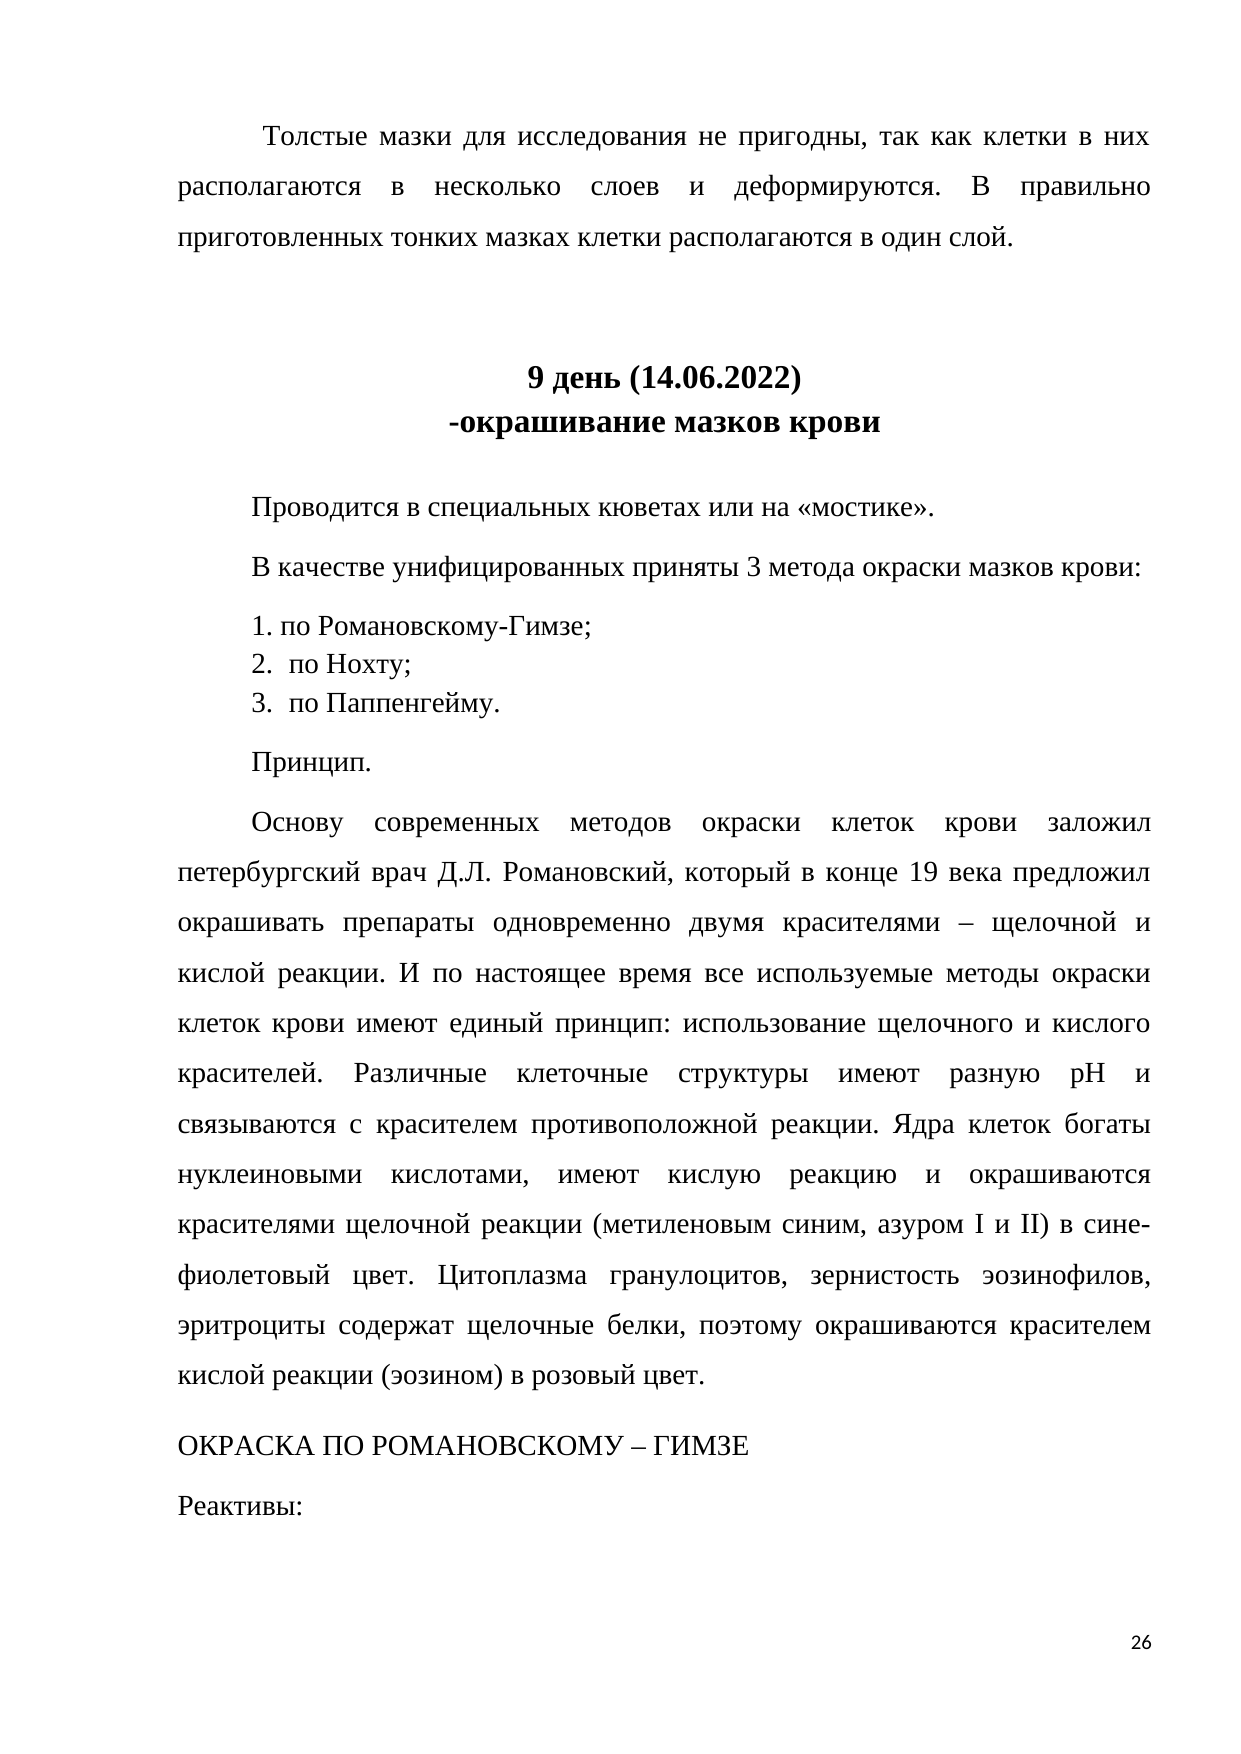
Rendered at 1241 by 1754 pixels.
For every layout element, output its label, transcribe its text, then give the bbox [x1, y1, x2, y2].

text -окрашивание мазков крови [177, 401, 1152, 439]
list по Паппенгейму. [251, 685, 1152, 719]
text 9 день (14.06.2022) [177, 357, 1152, 396]
text В качестве унифицированных приняты 3 метода окраски мазков крови: [177, 549, 1152, 582]
text Принцип. [177, 744, 1152, 778]
text ОКРАСКА ПО РОМАНОВСКОМУ – ГИМЗЕ [177, 1428, 1152, 1462]
list по Нохту; [251, 647, 1152, 680]
text Реактивы: [177, 1488, 1152, 1521]
text Проводится в специальных кюветах или на «мостике». [177, 489, 1152, 523]
text Основу современных методов окраски клеток крови заложил петербургский врач Д.Л. Романовский, который в конце 19 века предложил окрашивать препараты одновременно двумя красителями – щелочной и кислой реакции. И по настоящее время все используемые методы окраски клеток крови имеют единый принцип: использование щелочного и кислого красителей. Различные клеточные структуры имеют разную рН и связываются с красителем противоположной реакции. Ядра клеток богаты нуклеиновыми кислотами, имеют кислую реакцию и окрашиваются красителями щелочной реакции (метиленовым синим, азуром I и II) в сине-фиолетовый цвет. Цитоплазма гранулоцитов, зернистость эозинофилов, эритроциты содержат щелочные белки, поэтому окрашиваются красителем кислой реакции (эозином) в розовый цвет. [177, 804, 1152, 1391]
list по Романовскому-Гимзе; [251, 608, 1152, 642]
text Толстые мазки для исследования не пригодны, так как клетки в них располагаются в несколько слоев и деформируются. В правильно приготовленных тонких мазках клетки располагаются в один слой. [177, 118, 1152, 252]
